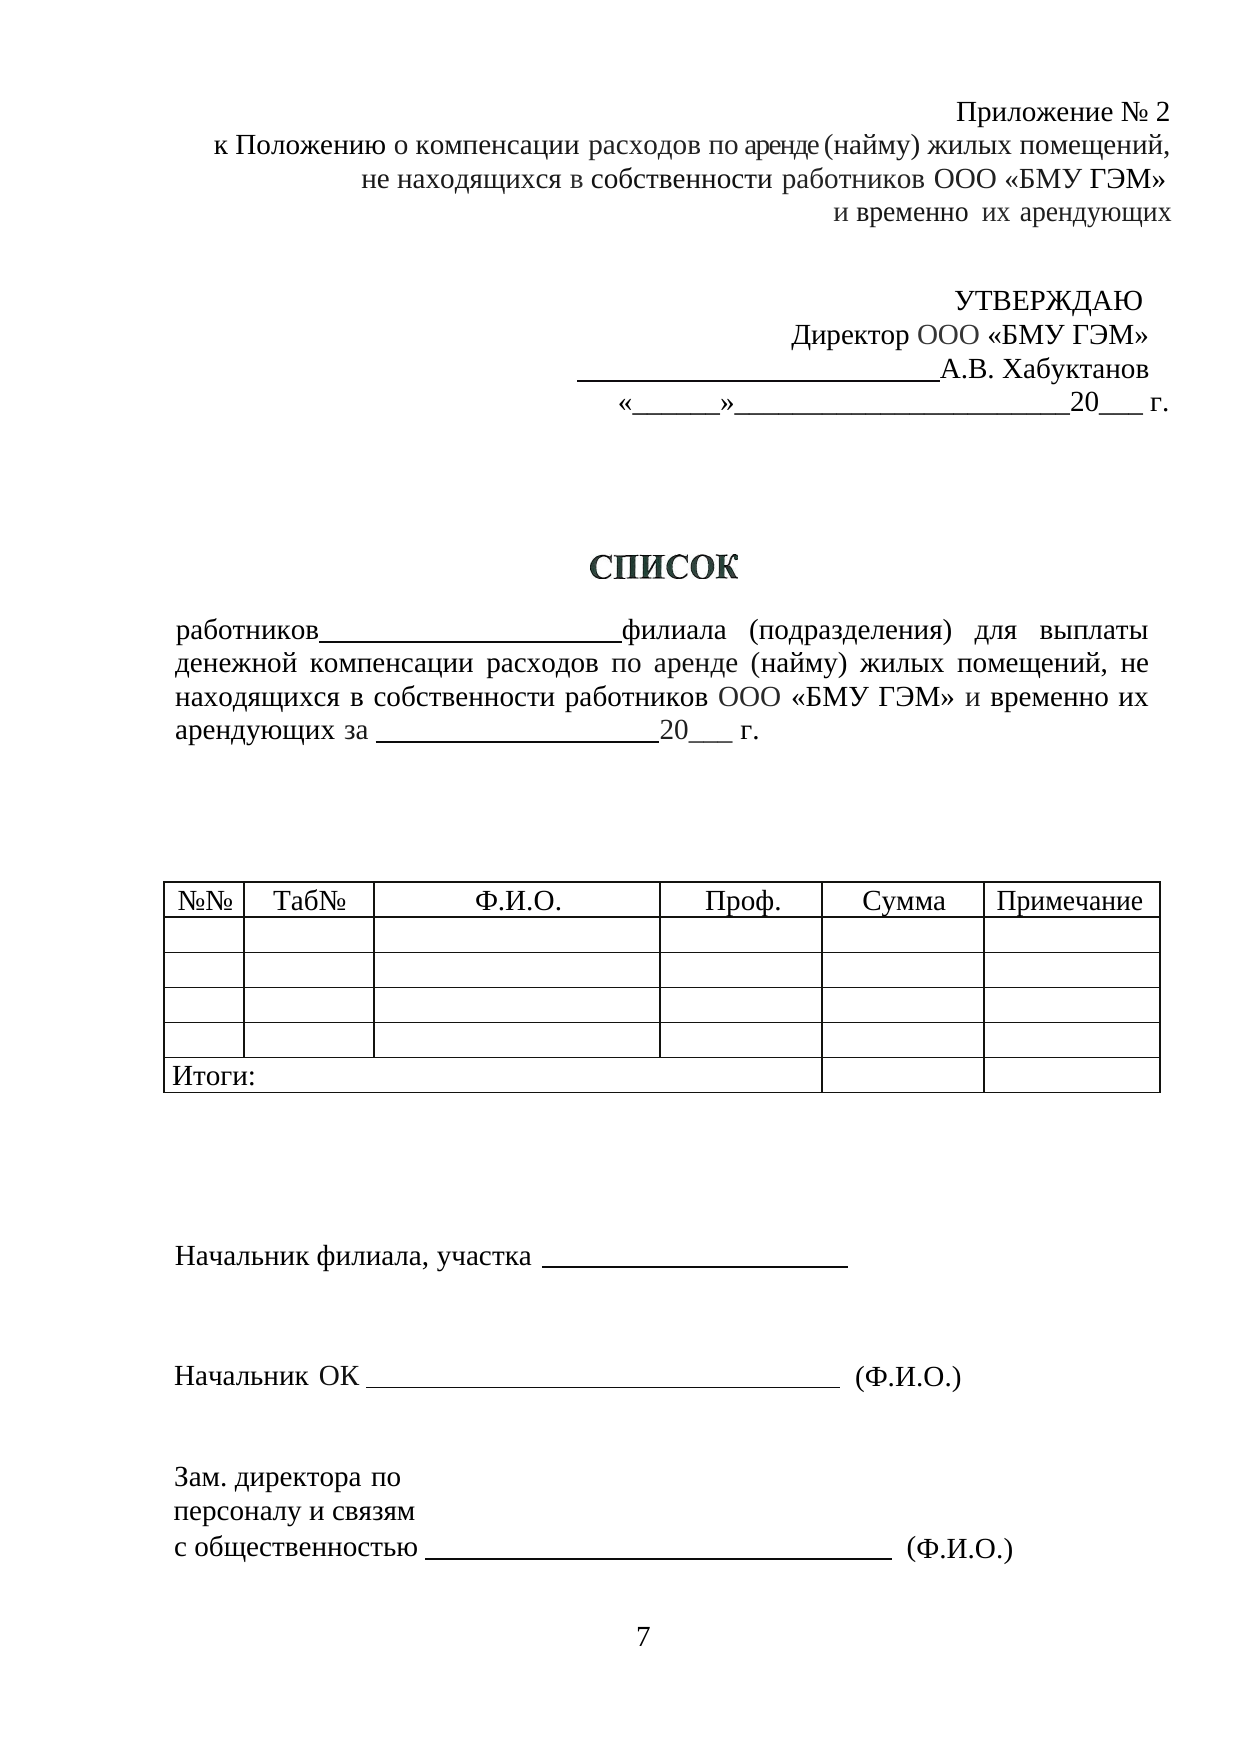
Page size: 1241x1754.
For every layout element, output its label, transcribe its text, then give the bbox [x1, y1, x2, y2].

table_cell [985, 918, 1159, 951]
text работников филиала (подразделения) для выплаты денежной компенсации расходов по аренде (найму) жилых помещений, не находящихся в собственности работников ООО «БМУ ГЭМ» и временно их арендующих за 20___ г. [175, 612, 1149, 746]
table_cell [823, 953, 983, 986]
table_cell [165, 953, 243, 986]
text «______»_______________________20___ г. [114, 384, 1236, 418]
table_cell [823, 1058, 983, 1092]
text УТВЕРЖДАЮ [114, 283, 1143, 317]
text Директор ООО «БМУ ГЭМ» [114, 317, 1148, 351]
table_cell [245, 953, 373, 986]
text не находящихся в собственности работников ООО «БМУ ГЭМ» [114, 161, 1170, 194]
table_cell [165, 918, 243, 951]
text персоналу и связям [173, 1493, 1171, 1529]
table_cell [823, 1023, 983, 1057]
table_cell Итоги: [165, 1058, 821, 1092]
table_cell [985, 953, 1159, 986]
table_cell [823, 988, 983, 1022]
text А.В. Хабуктанов [114, 351, 1149, 384]
table_cell [245, 1023, 373, 1057]
text Начальник ОК (Ф.И.О.) [174, 1358, 1171, 1392]
table_cell [375, 918, 659, 951]
table_cell [661, 953, 821, 986]
text и временно их арендующих [114, 194, 1171, 228]
table_cell [165, 988, 243, 1022]
table_cell [661, 988, 821, 1022]
picture [590, 554, 738, 579]
table_header Taб№ [245, 883, 373, 916]
table_cell [245, 988, 373, 1022]
table_cell [375, 953, 659, 986]
text Зам. директора по [174, 1459, 1171, 1493]
table_header Сумма [823, 883, 983, 916]
table_cell [245, 918, 373, 951]
table_cell [661, 918, 821, 951]
table_cell [375, 988, 659, 1022]
text Приложение № 2 к Положению o компенсации расходов по аренде (найму) жилых помещений, [114, 94, 1170, 161]
table_cell [985, 988, 1159, 1022]
table_header №№ [165, 883, 243, 916]
text с общественностью (Ф.И.О.) [174, 1529, 1171, 1565]
table_cell [985, 1058, 1159, 1092]
table_cell [823, 918, 983, 951]
table_cell [985, 1023, 1159, 1057]
table_header Примечание [985, 883, 1159, 916]
text Начальник филиала, участка [174, 1237, 1171, 1272]
table_cell [165, 1023, 243, 1057]
table_cell [375, 1023, 659, 1057]
table_cell [661, 1023, 821, 1057]
table_header Проф. [661, 883, 821, 916]
table_header Ф.И.О. [375, 883, 659, 916]
